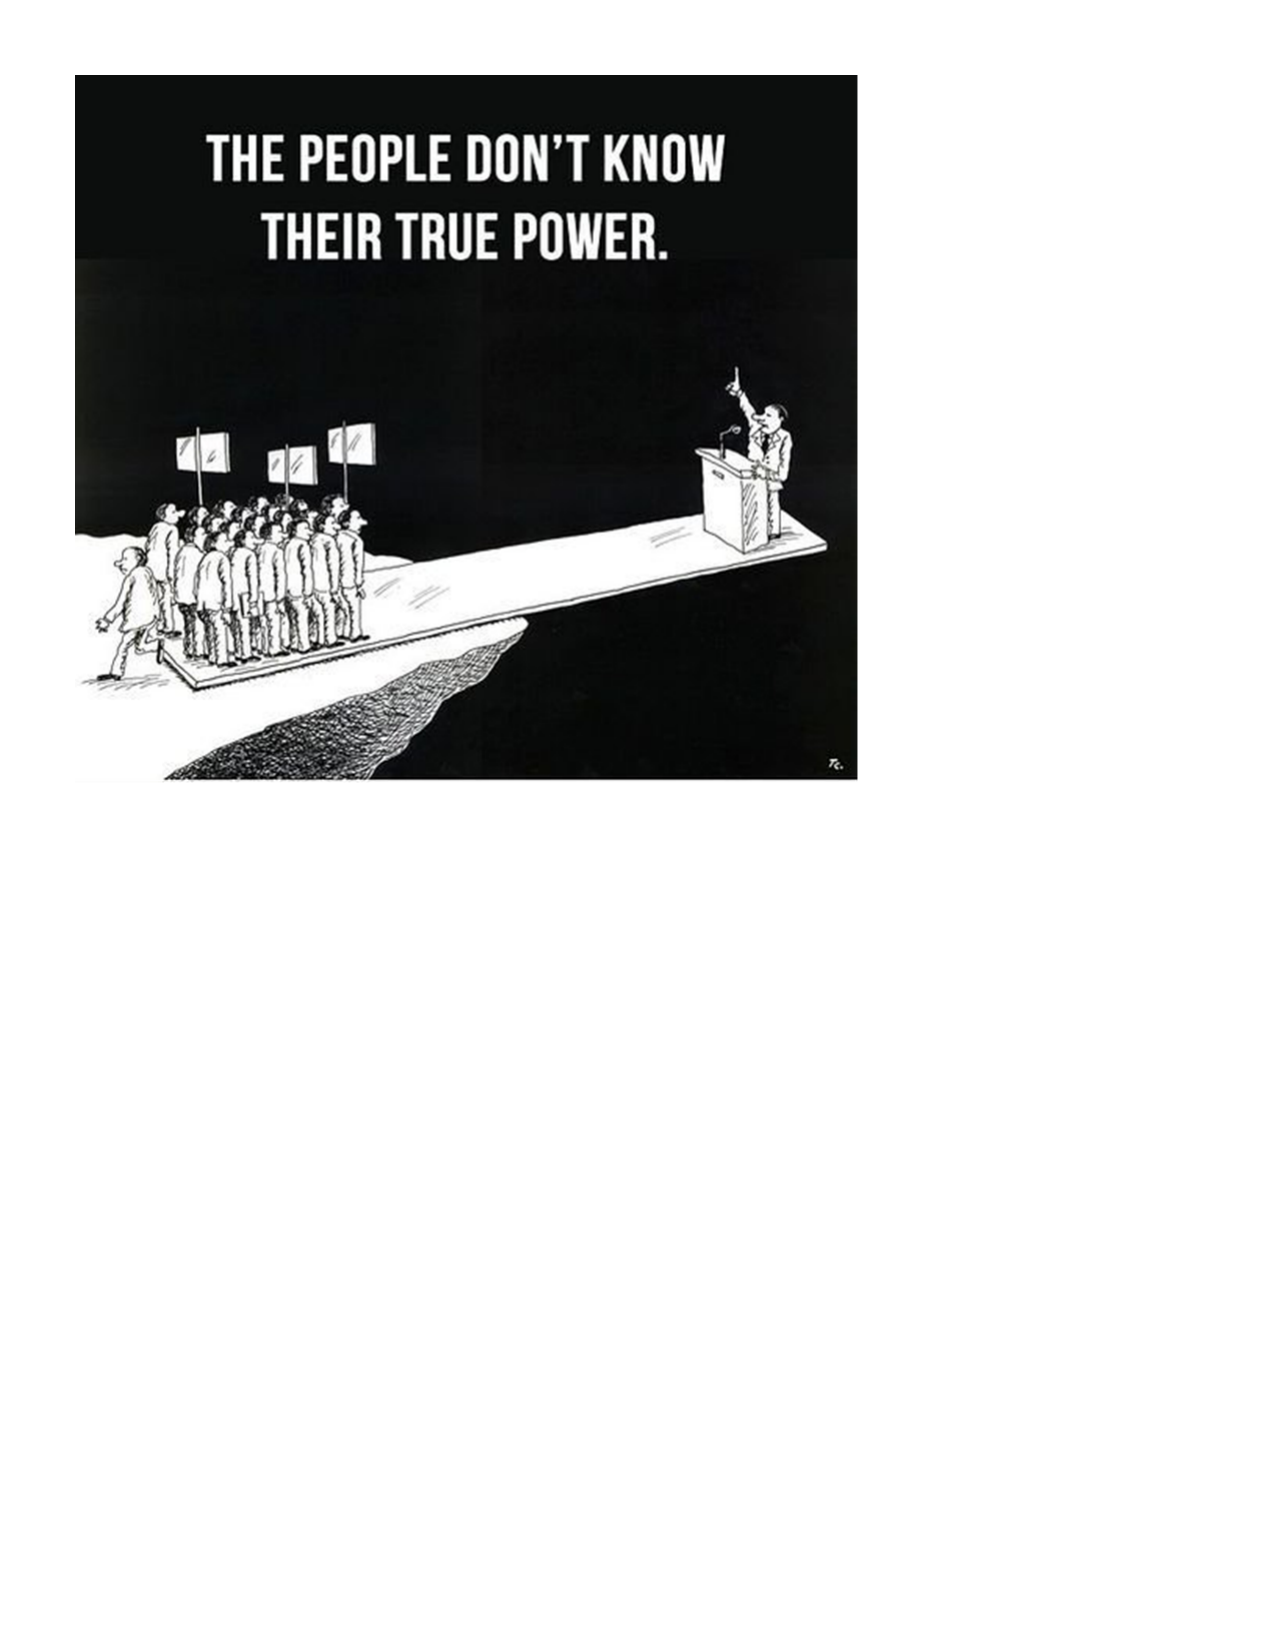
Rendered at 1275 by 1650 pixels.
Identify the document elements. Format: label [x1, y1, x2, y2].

picture [75, 75, 858, 784]
